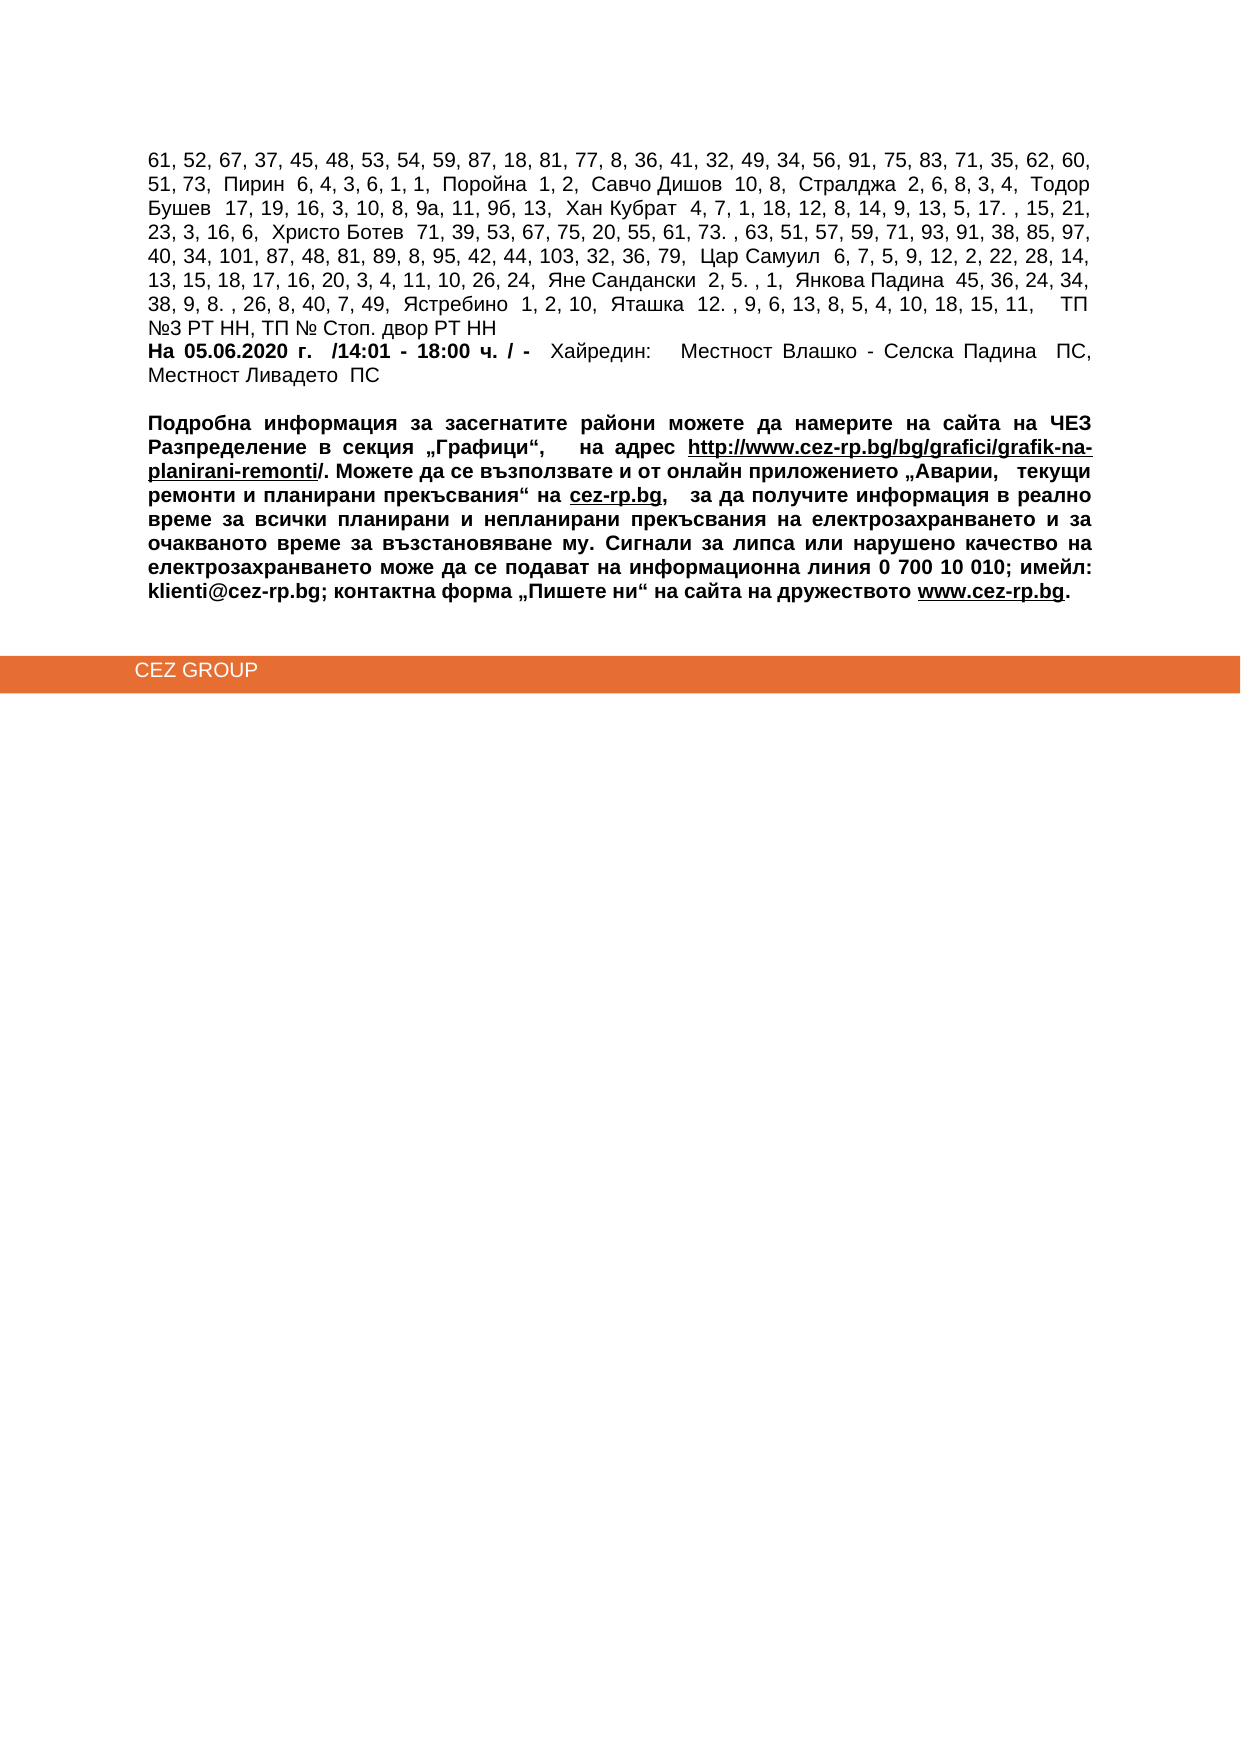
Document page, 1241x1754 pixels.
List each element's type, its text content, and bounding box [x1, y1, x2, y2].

text Подробна информация за засегнатите райони можете да намерите на сайта на ЧЕЗ Разпределение в секция „Графици“, на адрес http://www.cez-rp.bg/bg/grafici/grafik-na-planirani-remonti/. Можете да се възползвате и от онлайн приложението „Аварии, текущи ремонти и планирани прекъсвания“ на cez-rp.bg, за да получите информация в реално време за всички планирани и непланирани прекъсвания на електрозаxранването и за очакваното време за възстановяване му. Сигнали за липса или нарушено качество на електрозахранването може да се подават на информационна линия 0 700 10 010; имейл: klienti@cez-rp.bg; контактна форма „Пишете ни“ на сайта на дружеството www.cez-rp.bg. [148, 411, 1093, 603]
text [148, 148, 1093, 339]
text На 05.06.2020 г. /14:01 - 18:00 ч. / - Хайредин: Местност Влашко - Селска Падина ПС, Местност Ливадето ПС [148, 339, 1093, 387]
